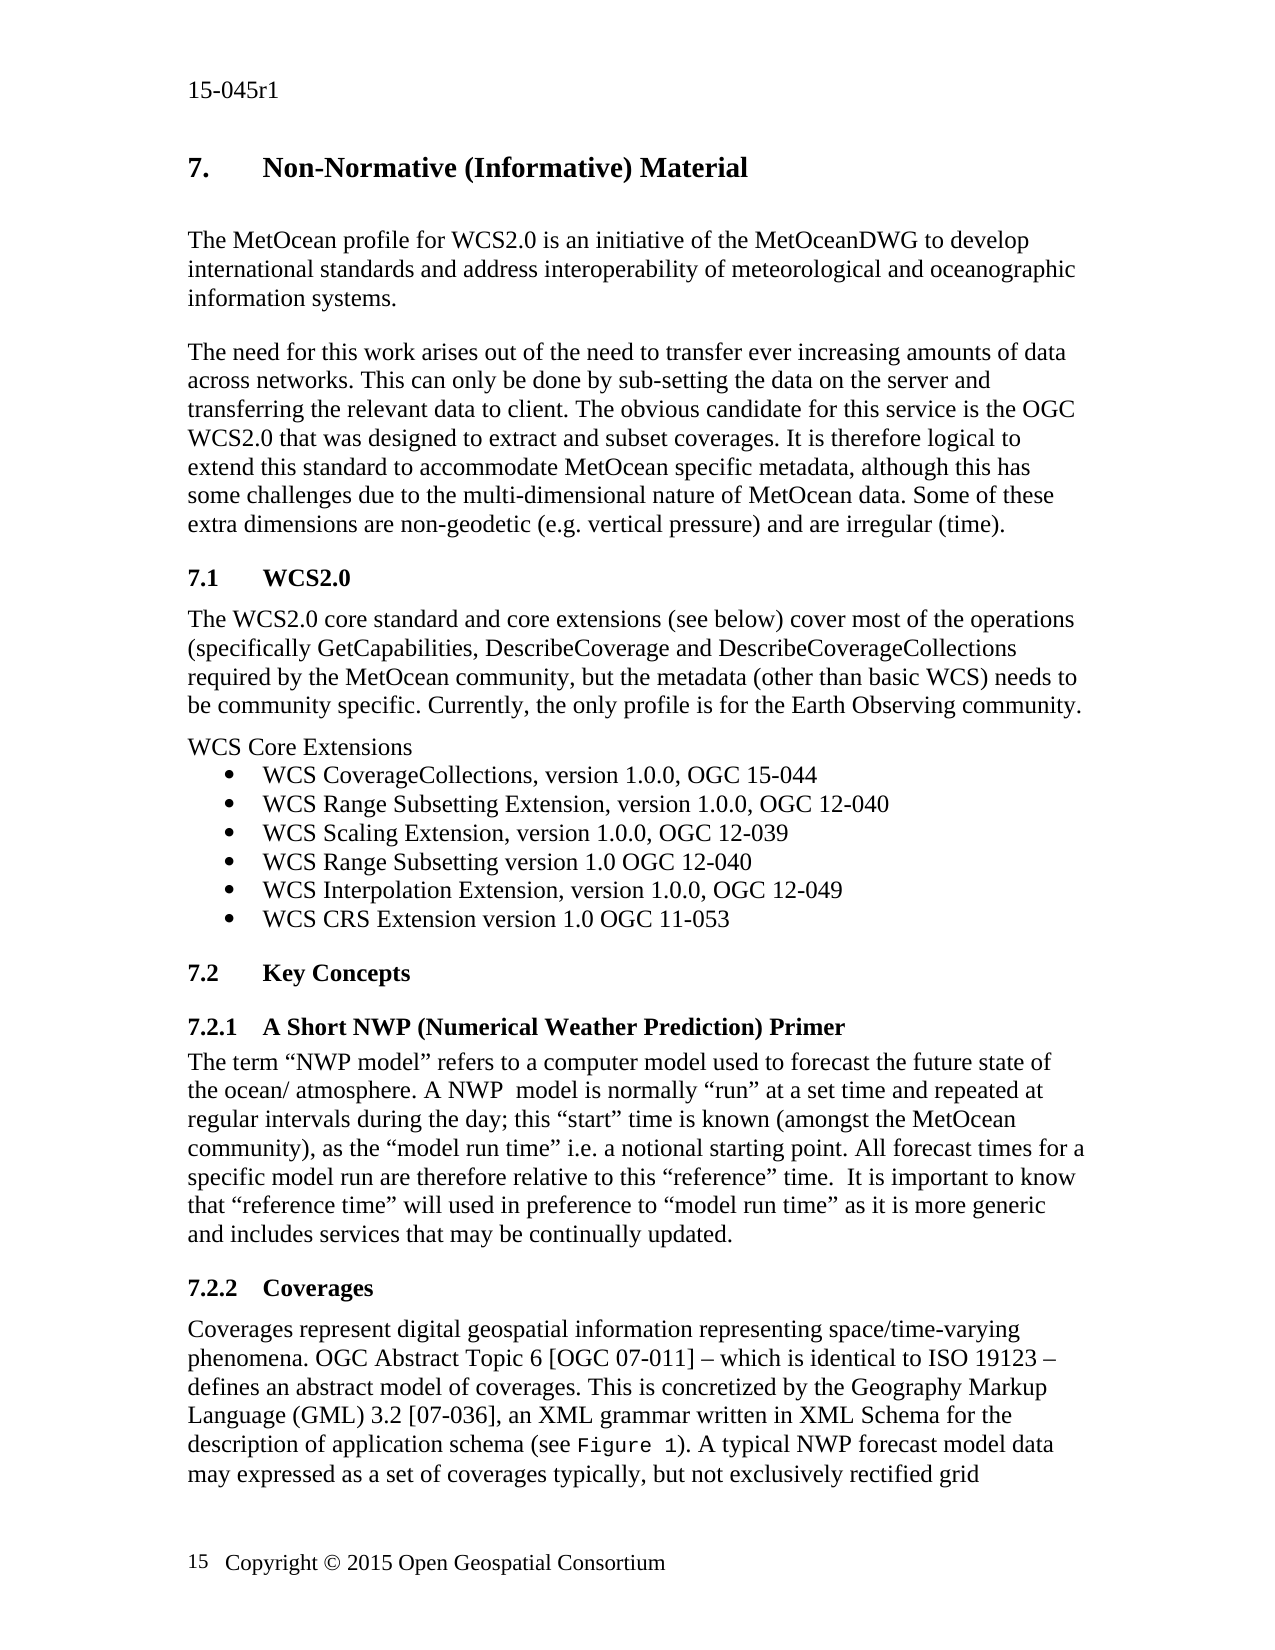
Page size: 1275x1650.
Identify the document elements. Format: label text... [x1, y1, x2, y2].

text WCS Core Extensions [187, 732, 1087, 760]
list WCS Range Subsetting Extension, version 1.0.0, OGC 12-040 [225, 789, 1087, 818]
text The WCS2.0 core standard and core extensions (see below) cover most of the operations (specifically GetCapabilities, DescribeCoverage and DescribeCoverageCollections required by the MetOcean community, but the metadata (other than basic WCS) needs to be community specific. Currently, the only profile is for the Earth Observing community. [187, 604, 1087, 719]
list WCS Range Subsetting version 1.0 OGC 12-040 [225, 847, 1087, 875]
subtitle Non-Normative (Informative) Material [187, 150, 1087, 183]
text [187, 1314, 1087, 1487]
subtitle A Short NWP (Numerical Weather Prediction) Primer [187, 1012, 1087, 1040]
subtitle Coverages [187, 1273, 1087, 1302]
list WCS Scaling Extension, version 1.0.0, OGC 12-039 [225, 818, 1087, 847]
text The need for this work arises out of the need to transfer ever increasing amounts of data across networks. This can only be done by sub-setting the data on the server and transferring the relevant data to client. The obvious candidate for this service is the OGC WCS2.0 that was designed to extract and subset coverages. It is therefore logical to extend this standard to accommodate MetOcean specific metadata, although this has some challenges due to the multi-dimensional nature of MetOcean data. Some of these extra dimensions are non-geodetic (e.g. vertical pressure) and are irregular (time). [187, 337, 1087, 538]
text The MetOcean profile for WCS2.0 is an initiative of the MetOceanDWG to develop international standards and address interoperability of meteorological and oceanographic information systems. [187, 225, 1087, 312]
list WCS Interpolation Extension, version 1.0.0, OGC 12-049 [225, 875, 1087, 904]
subtitle WCS2.0 [187, 563, 1087, 592]
text The term “NWP model” refers to a computer model used to forecast the future state of the ocean/ atmosphere. A NWP model is normally “run” at a set time and repeated at regular intervals during the day; this “start” time is known (amongst the MetOcean community), as the “model run time” i.e. a notional starting point. All forecast times for a specific model run are therefore relative to this “reference” time. It is important to know that “reference time” will used in preference to “model run time” as it is more generic and includes services that may be continually updated. [187, 1047, 1087, 1248]
list WCS CRS Extension version 1.0 OGC 11-053 [225, 904, 1087, 933]
list WCS CoverageCollections, version 1.0.0, OGC 15-044 [225, 760, 1087, 789]
subtitle Key Concepts [187, 958, 1087, 987]
